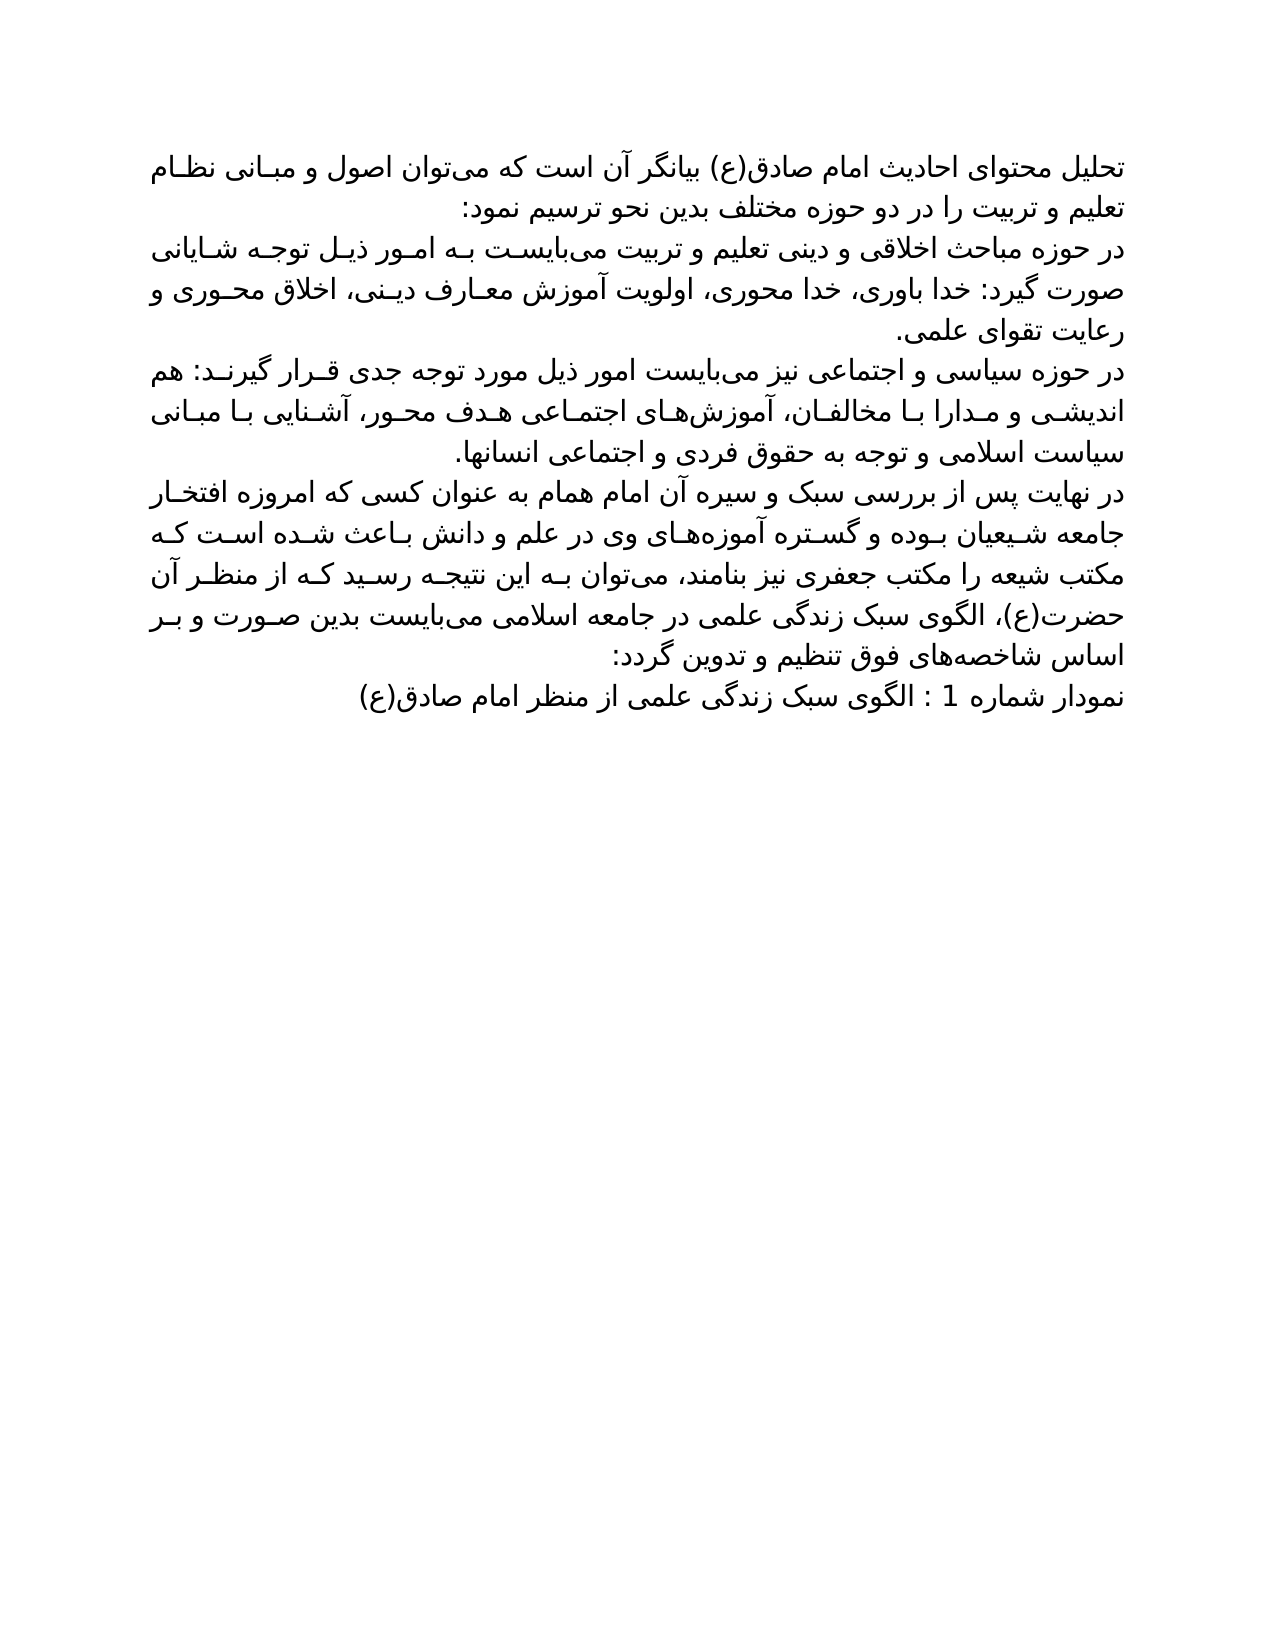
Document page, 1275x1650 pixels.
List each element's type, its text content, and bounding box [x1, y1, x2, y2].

text در نهایت پس از بررسی سبک و سیره آن امام همام به عنوان کسی که امروزه افتخار جامعه شیعیان بوده و گستره آموزه‌های وی در علم و دانش باعث شده است که مکتب شیعه را مکتب جعفری نیز بنامند، می‌توان به این نتیجه رسید که از منظر آن حضرت(ع)، الگوی سبک زندگی علمی در جامعه اسلامی می‌بایست بدین صورت و بر اساس شاخصه‌های فوق تنظیم و تدوین گردد: [150, 476, 1125, 673]
text نمودار شماره 1 : الگوی سبک زندگی علمی از منظر امام صادق(ع) [150, 679, 1125, 713]
text تحلیل محتوای احادیث امام صادق(ع) بیانگر آن است که می‌توان اصول و مبانی نظام تعلیم و تربیت را در دو حوزه مختلف بدین نحو ترسیم نمود: [150, 150, 1125, 225]
text در حوزه مباحث اخلاقی و دینی تعلیم و تربیت می‌بایست به امور ذیل توجه شایانی صورت گیرد: خدا باوری، خدا محوری، اولویت آموزش معارف دینی، اخلاق محوری و رعایت تقوای علمی. [150, 231, 1125, 347]
text در حوزه سیاسی و اجتماعی نیز می‌بایست امور ذیل مورد توجه جدی قرار گیرند: هم اندیشی و مدارا با مخالفان، آموزش‌های اجتماعی هدف محور، آشنایی با مبانی سیاست اسلامی و توجه به حقوق فردی و اجتماعی انسانها. [150, 354, 1125, 469]
